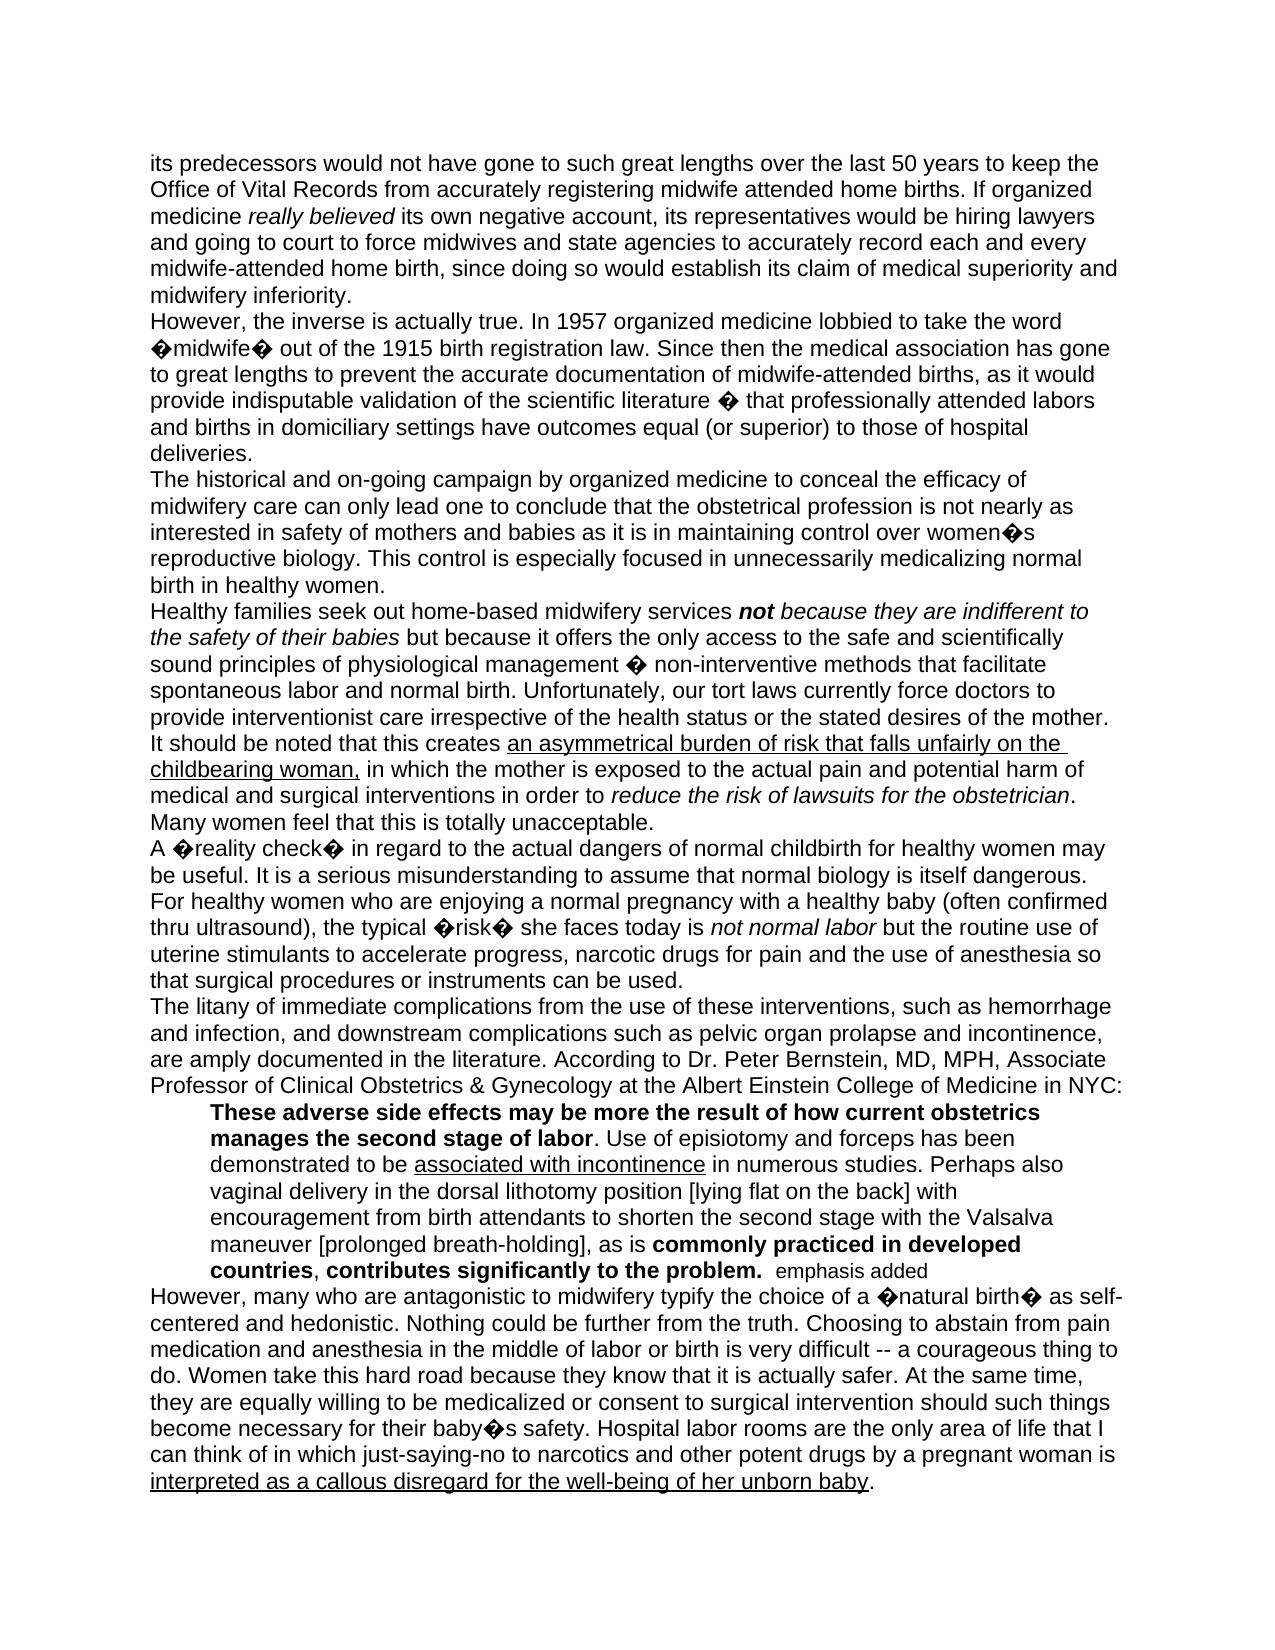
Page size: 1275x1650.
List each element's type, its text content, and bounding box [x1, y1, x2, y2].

text However, many who are antagonistic to midwifery typify the choice of a �natural birth� as self-centered and hedonistic. Nothing could be further from the truth. Choosing to abstain from pain medication and anesthesia in the middle of labor or birth is very difficult -- a courageous thing to do. Women take this hard road because they know that it is actually safer. At the same time, they are equally willing to be medicalized or consent to surgical intervention should such things become necessary for their baby�s safety. Hospital labor rooms are the only area of life that I can think of in which just-saying-no to narcotics and other potent drugs by a pregnant woman is interpreted as a callous disregard for the well-being of her unborn baby. [150, 1283, 1125, 1494]
text A �reality check� in regard to the actual dangers of normal childbirth for healthy women may be useful. It is a serious misunderstanding to assume that normal biology is itself dangerous. For healthy women who are enjoying a normal pregnancy with a healthy baby (often confirmed thru ultrasound), the typical �risk� she faces today is not normal labor but the routine use of uterine stimulants to accelerate progress, narcotic drugs for pain and the use of anesthesia so that surgical procedures or instruments can be used. [150, 835, 1125, 993]
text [150, 150, 1125, 308]
text The historical and on-going campaign by organized medicine to conceal the efficacy of midwifery care can only lead one to conclude that the obstetrical profession is not nearly as interested in safety of mothers and babies as it is in maintaining control over women�s reproductive biology. This control is especially focused in unnecessarily medicalizing normal birth in healthy women. [150, 466, 1125, 598]
text These adverse side effects may be more the result of how current obstetrics manages the second stage of labor. Use of episiotomy and forceps has been demonstrated to be associated with incontinence in numerous studies. Perhaps also vaginal delivery in the dorsal lithotomy position [lying flat on the back] with encouragement from birth attendants to shorten the second stage with the Valsalva maneuver [prolonged breath-holding], as is commonly practiced in developed countries, contributes significantly to the problem. emphasis added [210, 1099, 1080, 1283]
text However, the inverse is actually true. In 1957 organized medicine lobbied to take the word �midwife� out of the 1915 birth registration law. Since then the medical association has gone to great lengths to prevent the accurate documentation of midwife-attended births, as it would provide indisputable validation of the scientific literature � that professionally attended labors and births in domiciliary settings have outcomes equal (or superior) to those of hospital deliveries. [150, 308, 1125, 466]
text The litany of immediate complications from the use of these interventions, such as hemorrhage and infection, and downstream complications such as pelvic organ prolapse and incontinence, are amply documented in the literature. According to Dr. Peter Bernstein, MD, MPH, Associate Professor of Clinical Obstetrics & Gynecology at the Albert Einstein College of Medicine in NYC: [150, 993, 1125, 1099]
text Healthy families seek out home-based midwifery services not because they are indifferent to the safety of their babies but because it offers the only access to the safe and scientifically sound principles of physiological management � non-interventive methods that facilitate spontaneous labor and normal birth. Unfortunately, our tort laws currently force doctors to provide interventionist care irrespective of the health status or the stated desires of the mother. It should be noted that this creates an asymmetrical burden of risk that falls unfairly on the childbearing woman, in which the mother is exposed to the actual pain and potential harm of medical and surgical interventions in order to reduce the risk of lawsuits for the obstetrician. Many women feel that this is totally unacceptable. [150, 598, 1125, 835]
